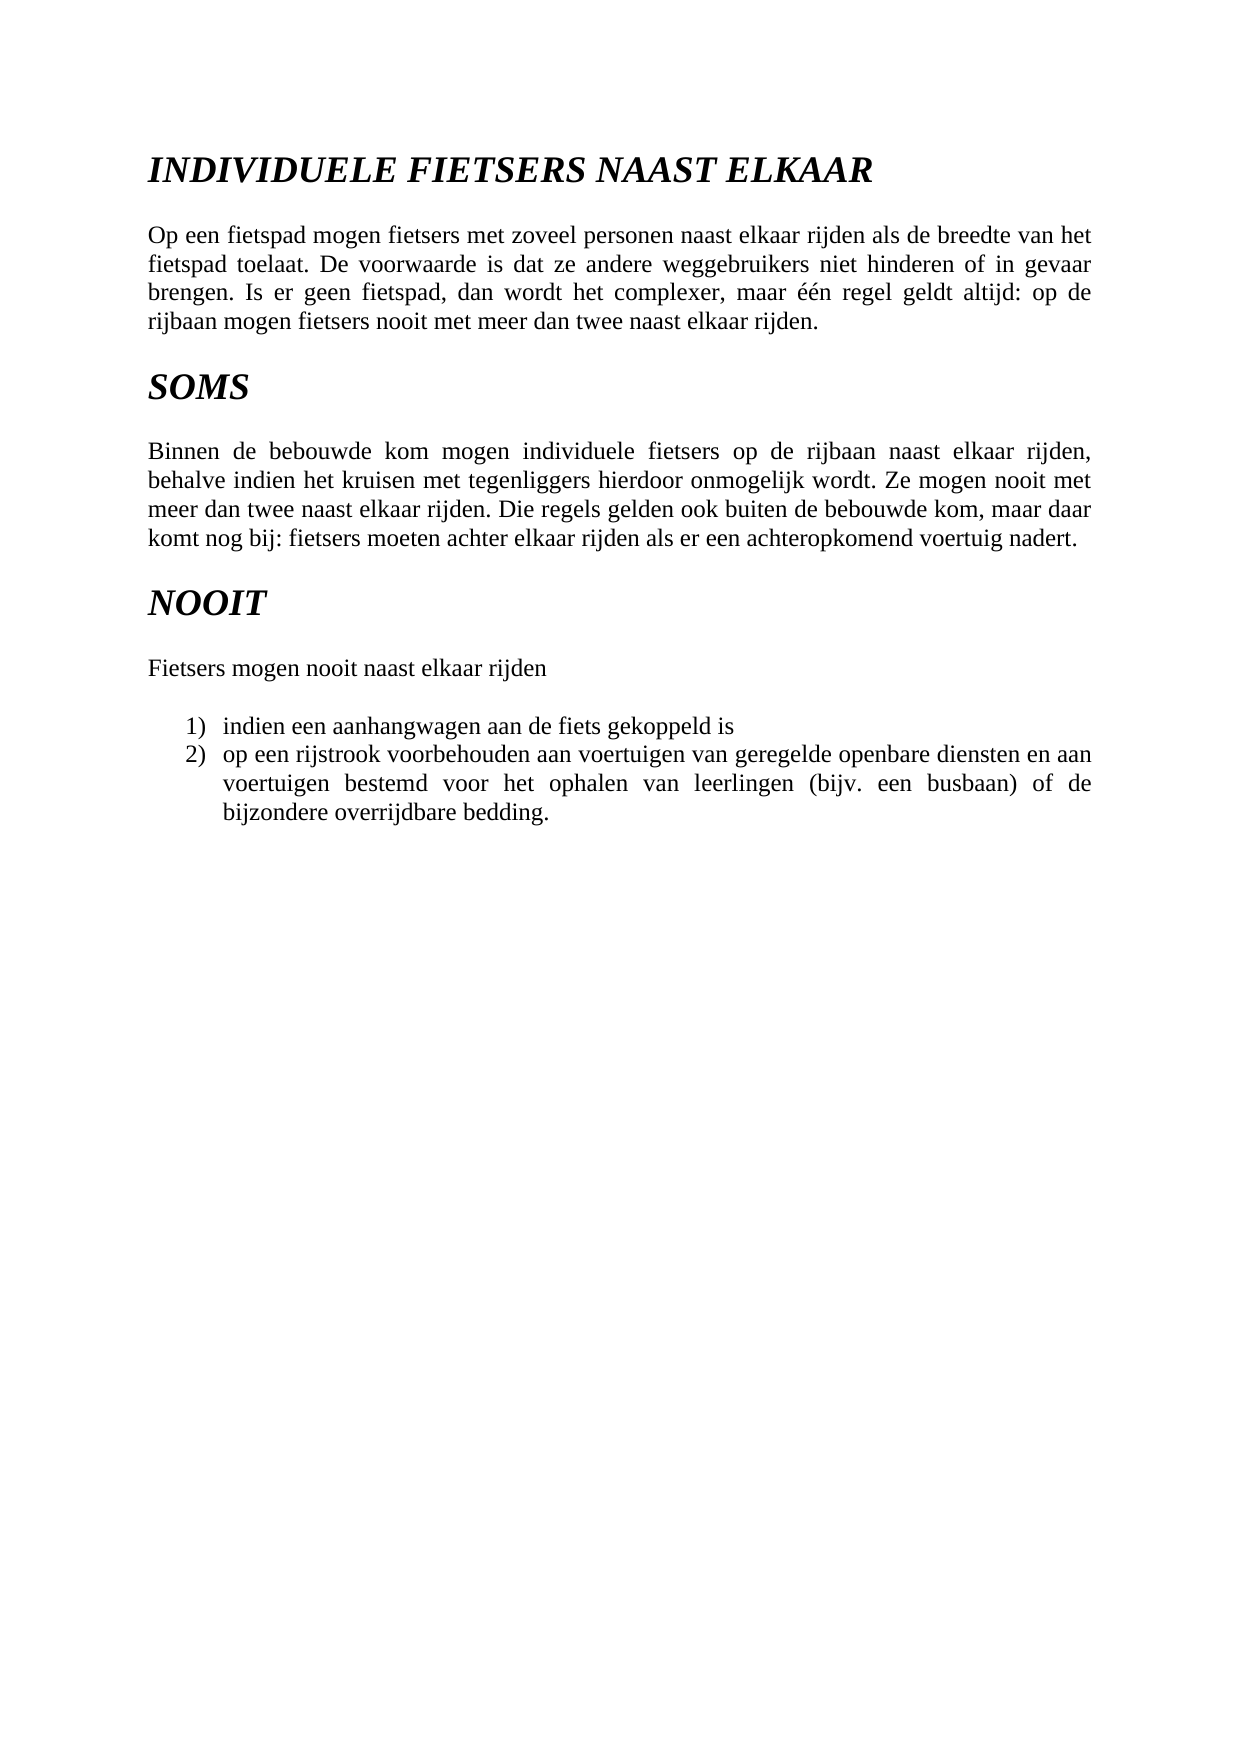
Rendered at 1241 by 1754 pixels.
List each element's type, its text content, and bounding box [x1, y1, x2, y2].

list op een rijstrook voorbehouden aan voertuigen van geregelde openbare diensten en aan voertuigen bestemd voor het ophalen van leerlingen (bijv. een busbaan) of de bijzondere overrijdbare bedding. [185, 769, 1093, 855]
text INDIVIDUELE FIETSERS NAAST ELKAAR [148, 148, 1093, 191]
text Binnen de bebouwde kom mogen individuele fietsers op de rijbaan naast elkaar rijden, behalve indien het kruisen met tegenliggers hierdoor onmogelijk wordt. Ze mogen nooit met meer dan twee naast elkaar rijden. Die regels gelden ook buiten de bebouwde kom, maar daar komt nog bij: fietsers moeten achter elkaar rijden als er een achteropkomend voertuig nadert. [148, 436, 1093, 551]
list indien een aanhangwagen aan de fiets gekoppeld is [185, 711, 1093, 739]
text Fietsers mogen nooit naast elkaar rijden [148, 653, 1093, 682]
text Op een fietspad mogen fietsers met zoveel personen naast elkaar rijden als de breedte van het fietspad toelaat. De voorwaarde is dat ze andere weggebruikers niet hinderen of in gevaar brengen. Is er geen fietspad, dan wordt het complexer, maar één regel geldt altijd: op de rijbaan mogen fietsers nooit met meer dan twee naast elkaar rijden. [148, 220, 1093, 335]
text NOOIT [148, 581, 1093, 624]
text SOMS [148, 364, 1093, 407]
